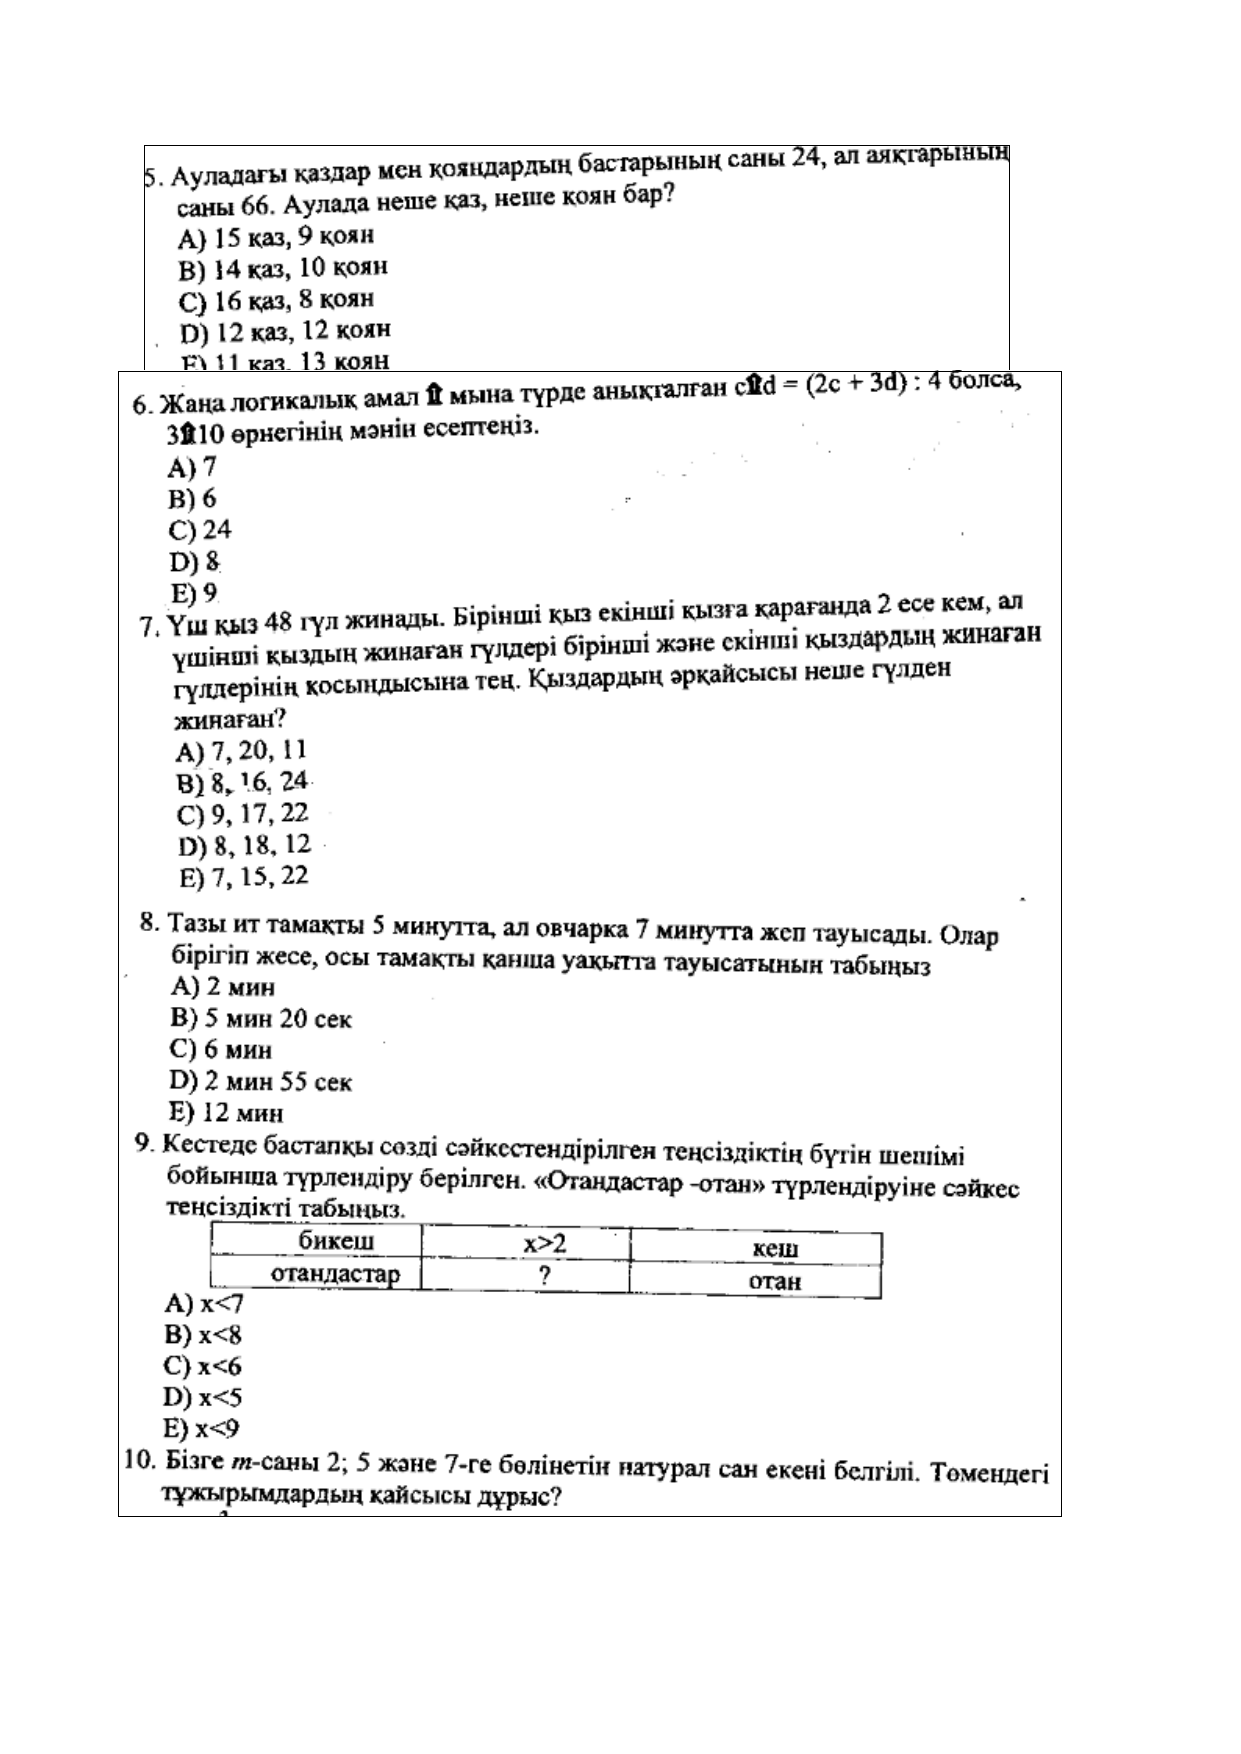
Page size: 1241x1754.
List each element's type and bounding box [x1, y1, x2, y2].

picture [118, 146, 1062, 371]
picture [119, 372, 1061, 1516]
